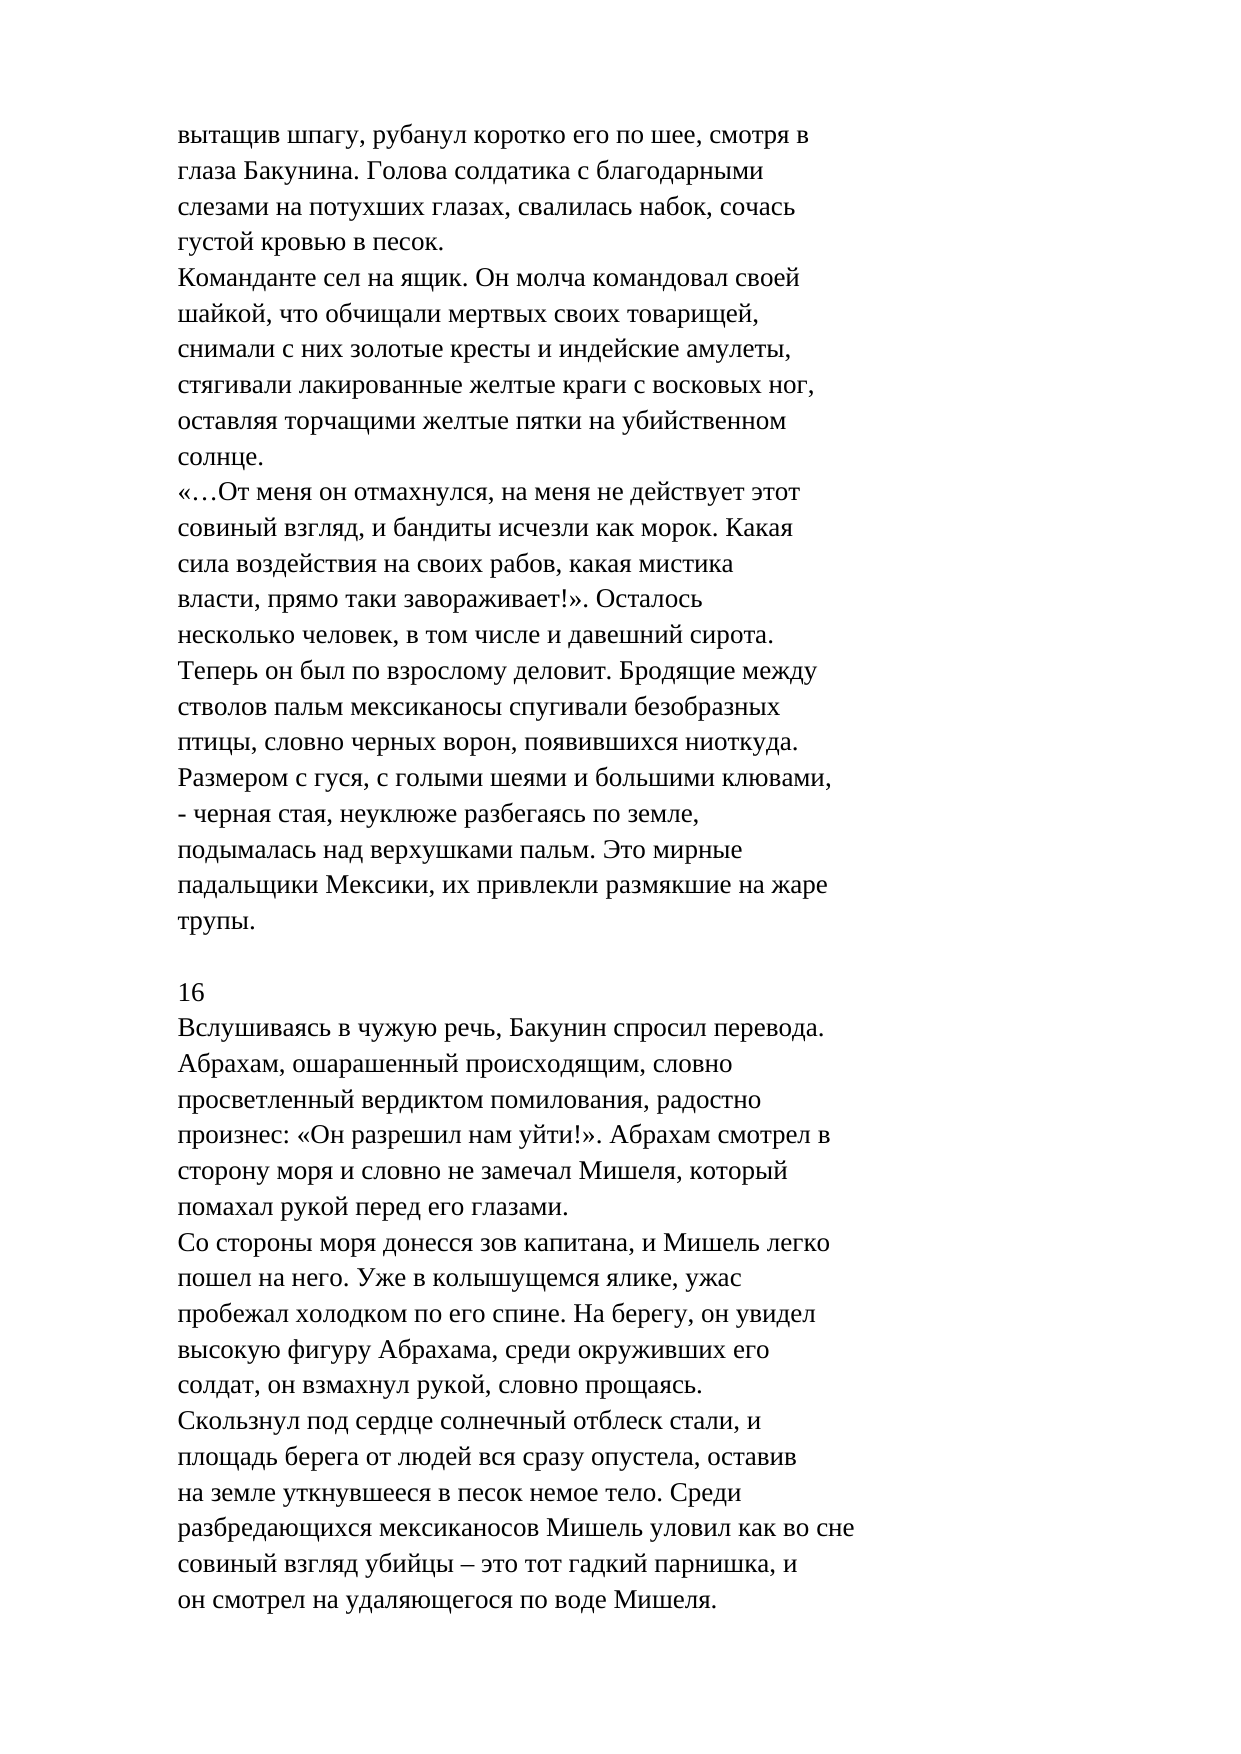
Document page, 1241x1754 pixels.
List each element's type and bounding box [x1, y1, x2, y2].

text [177, 118, 1152, 1614]
